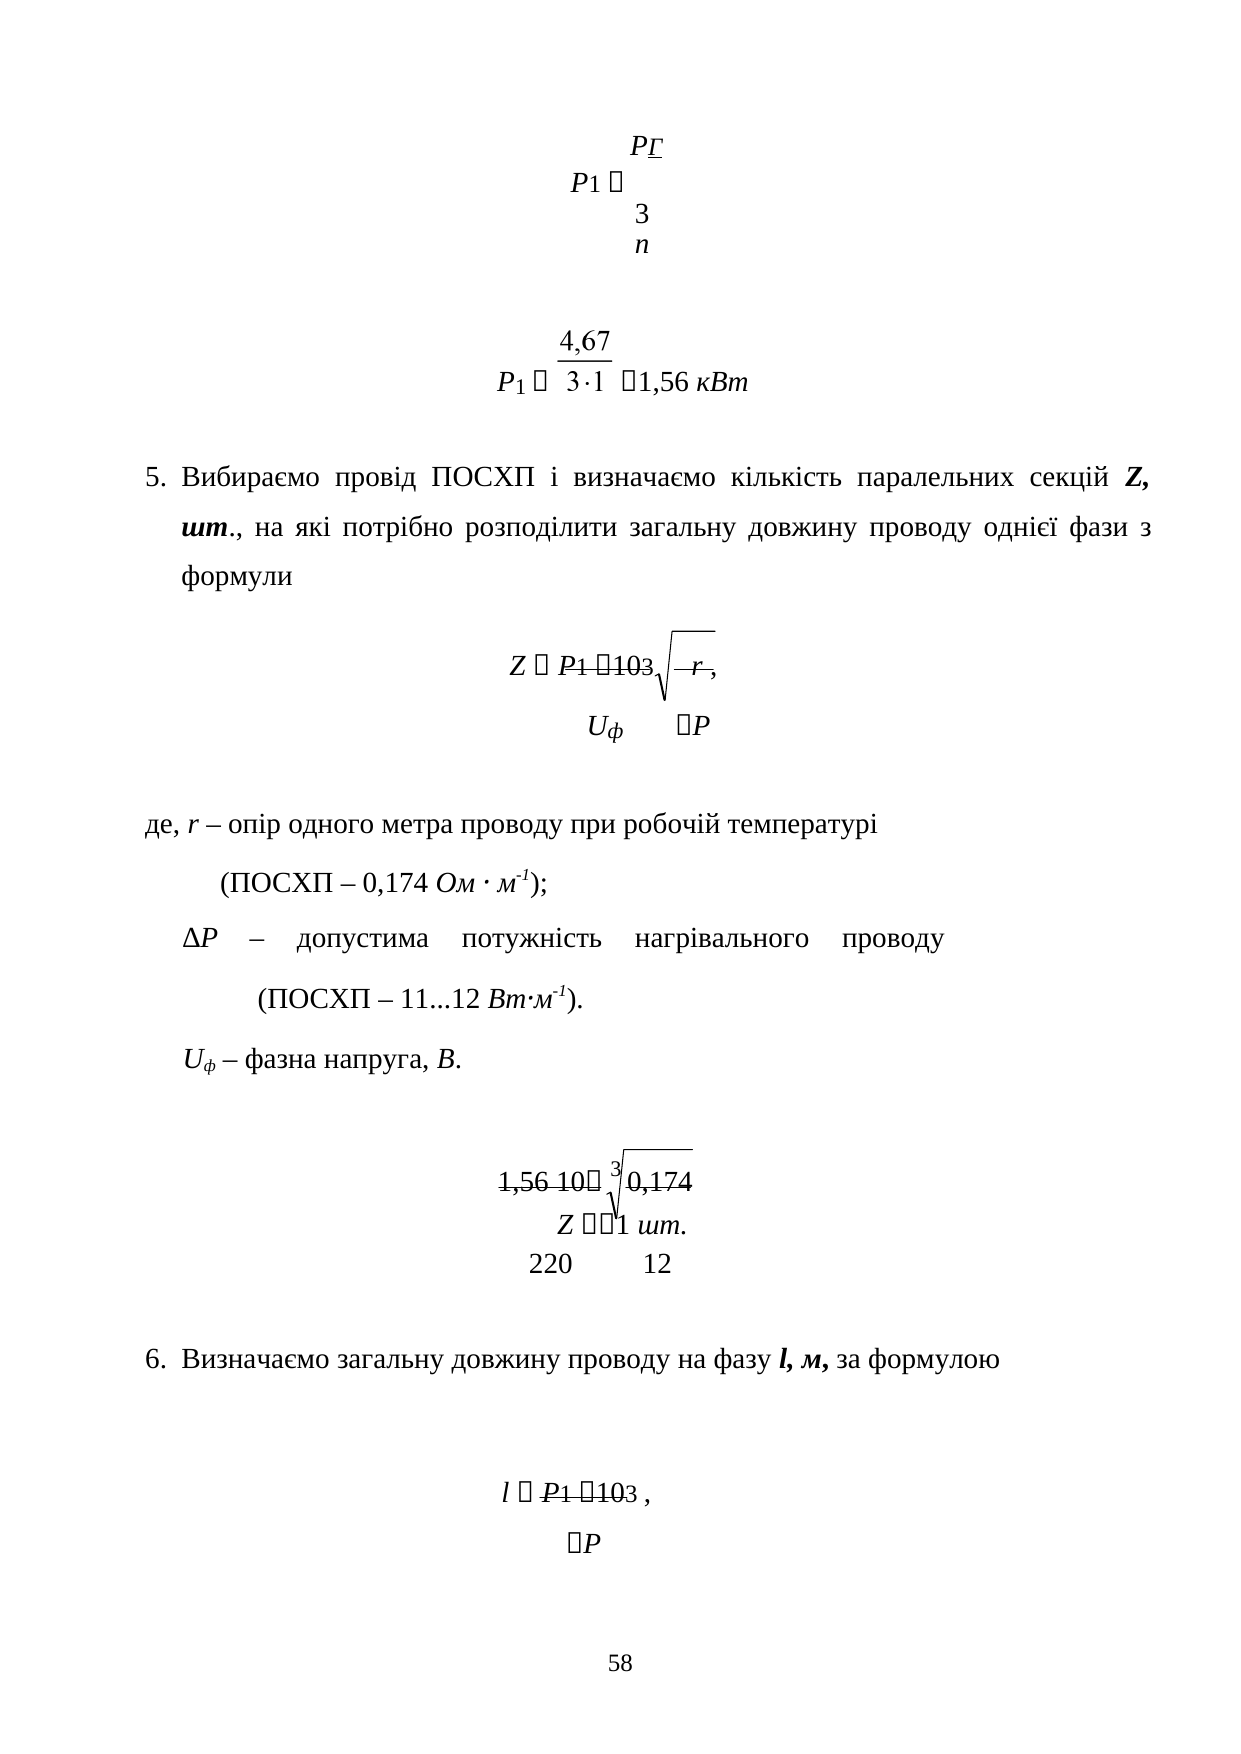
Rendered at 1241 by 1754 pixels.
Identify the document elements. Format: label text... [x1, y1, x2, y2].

text ∆P – допустима потужність нагрівального проводу (ПОСХП – 11...12 Вт·м-1). [182, 920, 945, 1017]
text 1,56 10 3 0,174 [497, 1156, 1152, 1200]
text РГ [122, 128, 1170, 161]
text Z  P1 103 r , [44, 644, 1170, 684]
list Вибираємо провід ПОСХП і визначаємо кількість паралельних секцій Z, шт., на які потрібно розподілити загальну довжину проводу однієї фази з формули [145, 459, 1153, 592]
text 220 12 [44, 1246, 1170, 1279]
text Z 1 шт. [146, 1203, 1098, 1243]
text (ПОСХП – 0,174 Ом · м-1); [220, 861, 1152, 901]
text Uф P [44, 699, 1170, 743]
text де, r – опір одного метра проводу при робочій температурі [145, 806, 1153, 840]
picture [556, 329, 613, 391]
text Р1  1,56 кВт [203, 329, 1042, 399]
text P [566, 1522, 674, 1562]
text Р1  3п [570, 164, 664, 260]
text Uф – фазна напруга, В. [182, 1041, 1153, 1075]
text l  P1 103 , [501, 1471, 1152, 1511]
list Визначаємо загальну довжину проводу на фазу l, м, за формулою [145, 1341, 1153, 1374]
